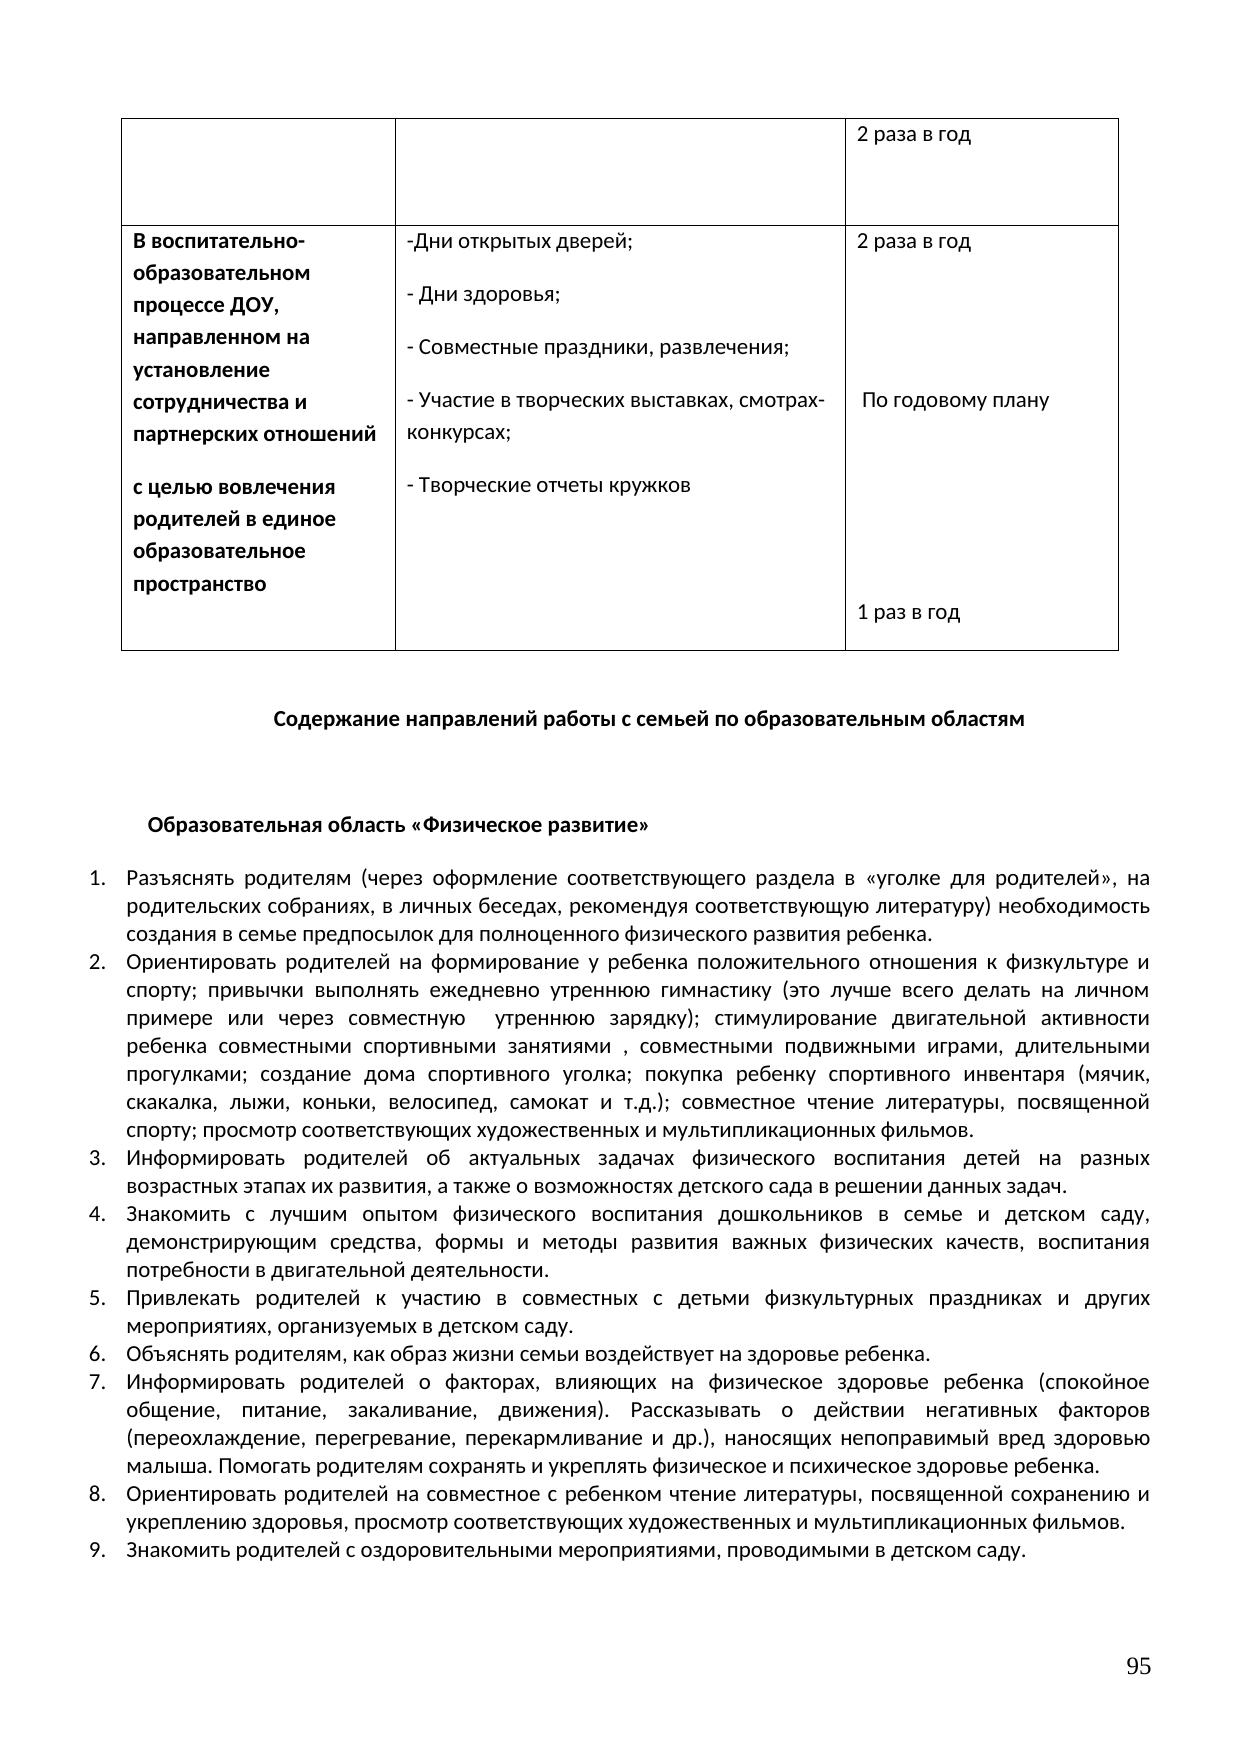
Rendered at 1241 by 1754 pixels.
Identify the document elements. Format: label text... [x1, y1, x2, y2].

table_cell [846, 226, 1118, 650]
list Ориентировать родителей на формирование у ребенка положительного отношения к физкультуре и спорту; привычки выполнять ежедневно утреннюю гимнастику (это лучше всего делать на личном примере или через совместную утреннюю зарядку); стимулирование двигательной активности ребенка совместными спортивными занятиями , совместными подвижными играми, длительными прогулками; создание дома спортивного уголка; покупка ребенку спортивного инвентаря (мячик, скакалка, лыжи, коньки, велосипед, самокат и т.д.); совместное чтение литературы, посвященной спорту; просмотр соответствующих художественных и мультипликационных фильмов. [89, 947, 1152, 1143]
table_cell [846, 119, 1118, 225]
list Информировать родителей об актуальных задачах физического воспитания детей на разных возрастных этапах их развития, а также о возможностях детского сада в решении данных задач. [89, 1143, 1152, 1199]
list Объяснять родителям, как образ жизни семьи воздействует на здоровье ребенка. [89, 1339, 1152, 1367]
text Содержание направлений работы с семьей по образовательным областям [89, 704, 1152, 732]
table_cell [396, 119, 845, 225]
list Знакомить с лучшим опытом физического воспитания дошкольников в семье и детском саду, демонстрирующим средства, формы и методы развития важных физических качеств, воспитания потребности в двигательной деятельности. [89, 1199, 1152, 1283]
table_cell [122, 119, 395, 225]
text Образовательная область «Физическое развитие» [89, 810, 1152, 838]
list Информировать родителей о факторах, влияющих на физическое здоровье ребенка (спокойное общение, питание, закаливание, движения). Рассказывать о действии негативных факторов (переохлаждение, перегревание, перекармливание и др.), наносящих непоправимый вред здоровью малыша. Помогать родителям сохранять и укреплять физическое и психическое здоровье ребенка. [89, 1367, 1152, 1479]
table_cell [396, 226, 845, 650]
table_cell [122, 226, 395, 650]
list Ориентировать родителей на совместное с ребенком чтение литературы, посвященной сохранению и укреплению здоровья, просмотр соответствующих художественных и мультипликационных фильмов. [89, 1479, 1152, 1535]
list Разъяснять родителям (через оформление соответствующего раздела в «уголке для родителей», на родительских собраниях, в личных беседах, рекомендуя соответствующую литературу) необходимость создания в семье предпосылок для полноценного физического развития ребенка. [89, 863, 1152, 947]
list Знакомить родителей с оздоровительными мероприятиями, проводимыми в детском саду. [89, 1535, 1152, 1563]
list Привлекать родителей к участию в совместных с детьми физкультурных праздниках и других мероприятиях, организуемых в детском саду. [89, 1283, 1152, 1339]
